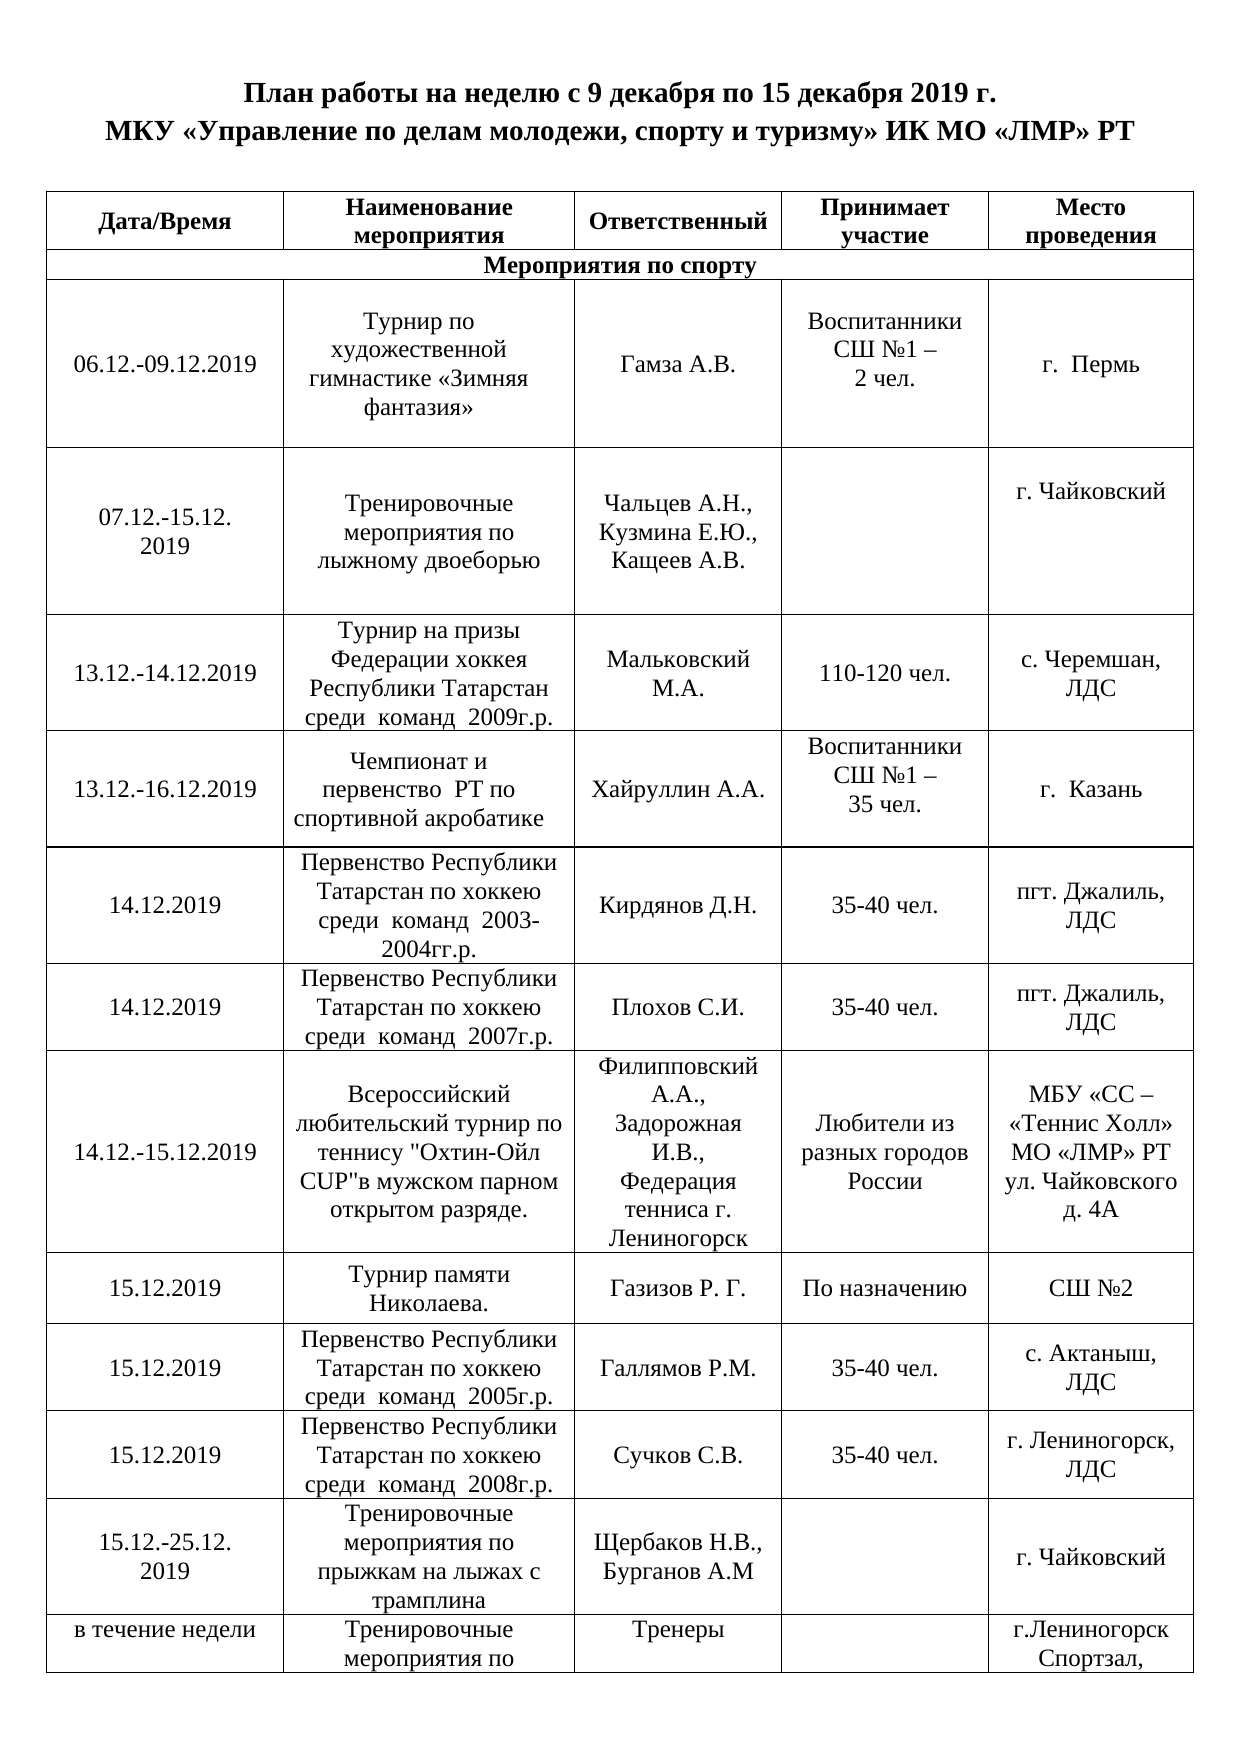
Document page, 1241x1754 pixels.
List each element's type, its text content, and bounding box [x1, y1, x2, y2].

table_cell Турнир памяти Николаева. [284, 1253, 574, 1323]
table_cell г. Казань [989, 731, 1193, 846]
table_header Ответственный [575, 192, 781, 249]
table_cell Чемпионат и первенство РТ по спортивной акробатике [284, 731, 574, 846]
table_cell 35-40 чел. [782, 964, 988, 1050]
table_cell Любители из разных городов России [782, 1051, 988, 1252]
table_cell Газизов Р. Г. [575, 1253, 781, 1323]
table_cell Первенство Республики Татарстан по хоккею среди команд 2008г.р. [284, 1411, 574, 1497]
table_cell в течение недели [47, 1615, 283, 1672]
table_cell МБУ «СС – «Теннис Холл» МО «ЛМР» РТ ул. Чайковского д. 4А [989, 1051, 1193, 1252]
table_cell Филипповский А.А., Задорожная И.В., Федерация тенниса г. Лениногорск [575, 1051, 781, 1252]
table_cell Сучков С.В. [575, 1411, 781, 1497]
text План работы на неделю с 9 декабря по 15 декабря 2019 г. [75, 75, 1165, 108]
table_cell Воспитанники СШ №1 – 2 чел. [782, 280, 988, 447]
table_cell [782, 1615, 988, 1672]
table_cell Галлямов Р.М. [575, 1324, 781, 1410]
table_header Место проведения [989, 192, 1193, 249]
table_cell Воспитанники СШ №1 – 35 чел. [782, 731, 988, 846]
text МКУ «Управление по делам молодежи, спорту и туризму» ИК МО «ЛМР» РТ [75, 113, 1165, 147]
table_cell Гамза А.В. [575, 280, 781, 447]
table_cell 06.12.-09.12.2019 [47, 280, 283, 447]
table_cell Всероссийский любительский турнир по теннису "Охтин-Ойл CUP"в мужском парном открытом разряде. [284, 1051, 574, 1252]
table_cell Первенство Республики Татарстан по хоккею среди команд 2007г.р. [284, 964, 574, 1050]
table_cell 35-40 чел. [782, 1411, 988, 1497]
table_cell СШ №2 [989, 1253, 1193, 1323]
table_cell По назначению [782, 1253, 988, 1323]
table_cell Плохов С.И. [575, 964, 781, 1050]
table_cell Тренировочные мероприятия по лыжному двоеборью [284, 448, 574, 614]
table_cell 35-40 чел. [782, 1324, 988, 1410]
table_header Дата/Время [47, 192, 283, 249]
table_cell Первенство Республики Татарстан по хоккею среди команд 2003-2004гг.р. [284, 848, 574, 962]
table_cell 110-120 чел. [782, 615, 988, 730]
table_cell Тренеры [575, 1615, 781, 1672]
table_cell Турнир по художественной гимнастике «Зимняя фантазия» [284, 280, 574, 447]
table_cell г. Пермь [989, 280, 1193, 447]
table_header Принимает участие [782, 192, 988, 249]
table_cell 14.12.2019 [47, 964, 283, 1050]
table_cell Тренировочные мероприятия по прыжкам на лыжах с трамплина [284, 1499, 574, 1613]
table_cell пгт. Джалиль, ЛДС [989, 848, 1193, 962]
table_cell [989, 1615, 1193, 1672]
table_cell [284, 1615, 574, 1672]
table_cell с. Актаныш, ЛДС [989, 1324, 1193, 1410]
table_cell с. Черемшан, ЛДС [989, 615, 1193, 730]
table_cell г. Чайковский [989, 448, 1193, 614]
table_cell 14.12.2019 [47, 848, 283, 962]
table_cell 07.12.-15.12. 2019 [47, 448, 283, 614]
table_cell [782, 1499, 988, 1613]
table_cell 35-40 чел. [782, 848, 988, 962]
table_cell Мальковский М.А. [575, 615, 781, 730]
table_header Наименование мероприятия [284, 192, 574, 249]
table_cell 15.12.2019 [47, 1411, 283, 1497]
table_cell г. Лениногорск, ЛДС [989, 1411, 1193, 1497]
table_cell Щербаков Н.В., Бурганов А.М [575, 1499, 781, 1613]
table_cell [782, 448, 988, 614]
table_cell Хайруллин А.А. [575, 731, 781, 846]
table_cell г. Чайковский [989, 1499, 1193, 1613]
table_cell 14.12.-15.12.2019 [47, 1051, 283, 1252]
table_cell Чальцев А.Н., Кузмина Е.Ю., Кащеев А.В. [575, 448, 781, 614]
table_cell пгт. Джалиль, ЛДС [989, 964, 1193, 1050]
table_cell Первенство Республики Татарстан по хоккею среди команд 2005г.р. [284, 1324, 574, 1410]
table_cell 13.12.-16.12.2019 [47, 731, 283, 846]
table_cell 15.12.2019 [47, 1324, 283, 1410]
table_cell 15.12.2019 [47, 1253, 283, 1323]
table_cell Кирдянов Д.Н. [575, 848, 781, 962]
table_cell Мероприятия по спорту [47, 250, 1193, 279]
table_cell Турнир на призы Федерации хоккея Республики Татарстан среди команд 2009г.р. [284, 615, 574, 730]
table_cell 15.12.-25.12. 2019 [47, 1499, 283, 1613]
table_cell 13.12.-14.12.2019 [47, 615, 283, 730]
